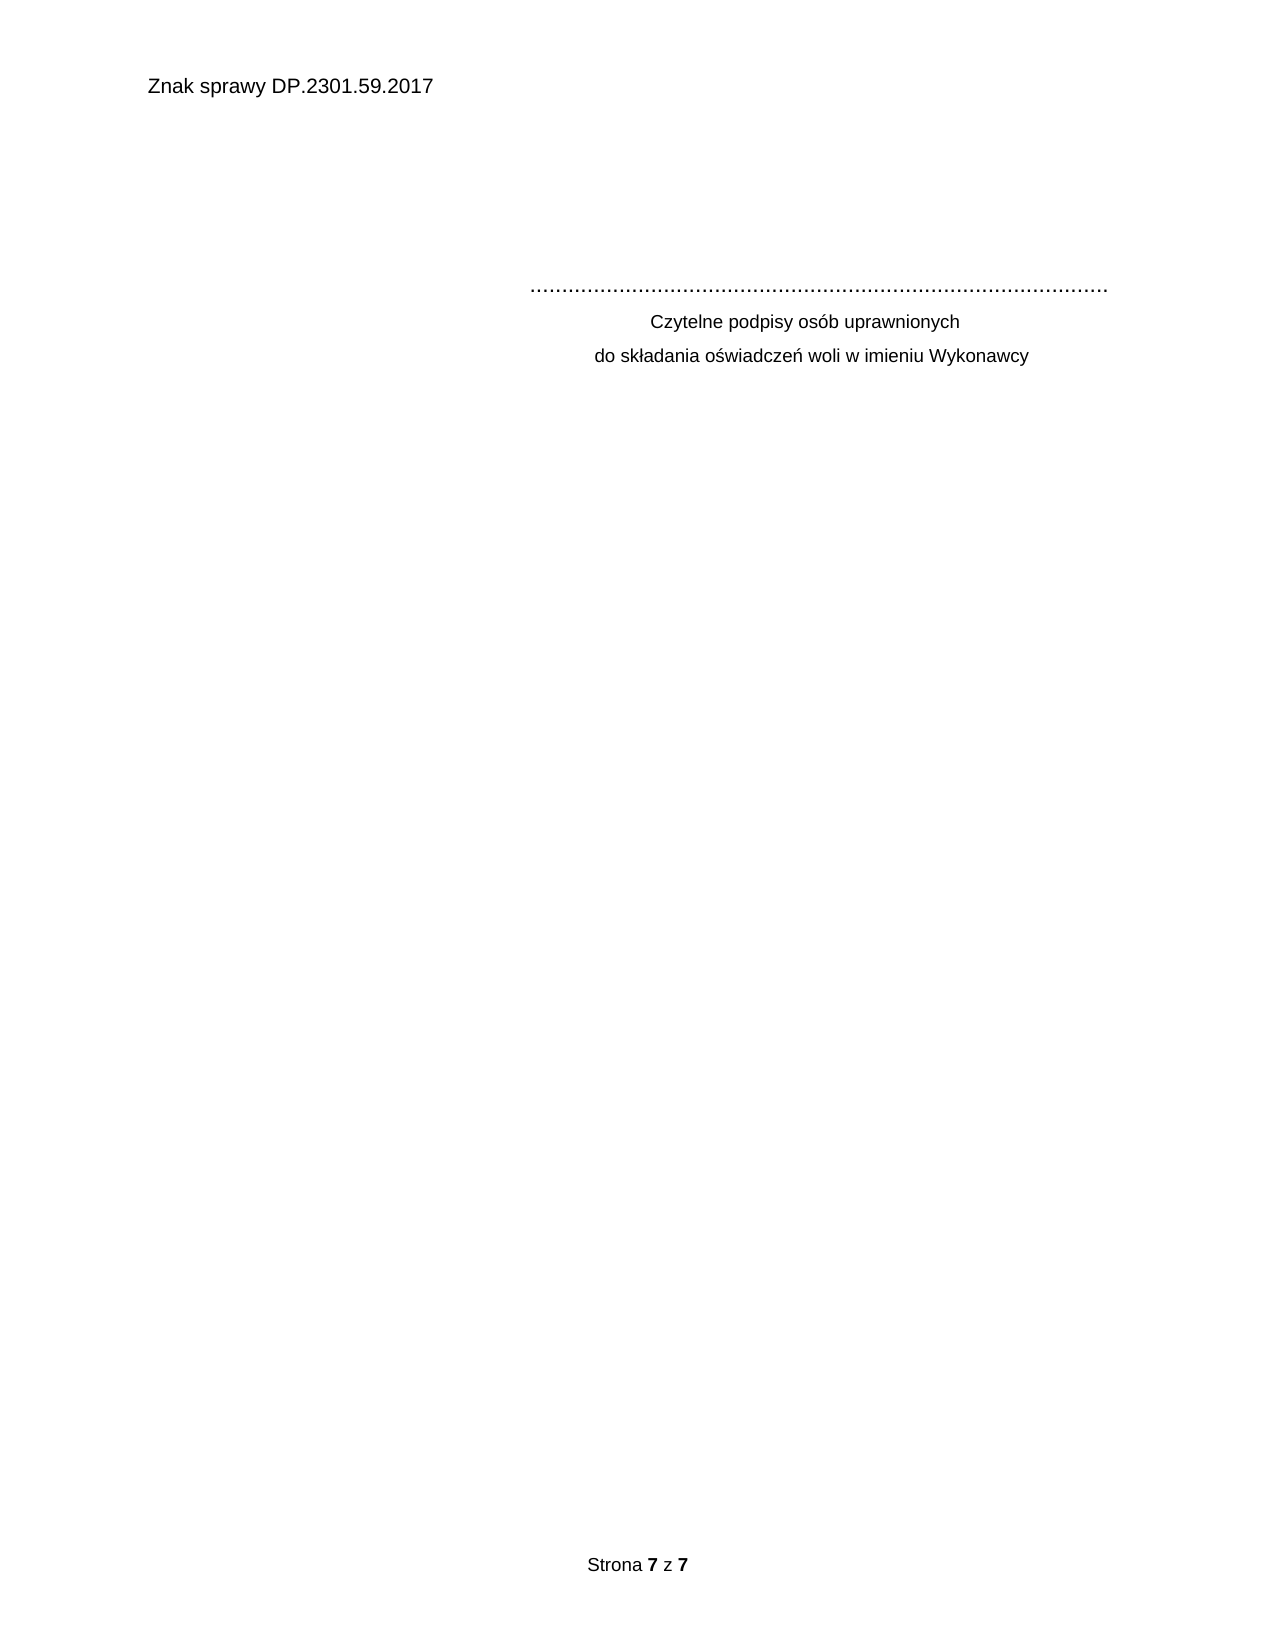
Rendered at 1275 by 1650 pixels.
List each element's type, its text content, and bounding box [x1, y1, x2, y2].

text Czytelne podpisy osób uprawnionych [148, 311, 1127, 332]
text ........................................................................................... [148, 271, 1127, 297]
text do składania oświadczeń woli w imieniu Wykonawcy [148, 345, 1127, 367]
